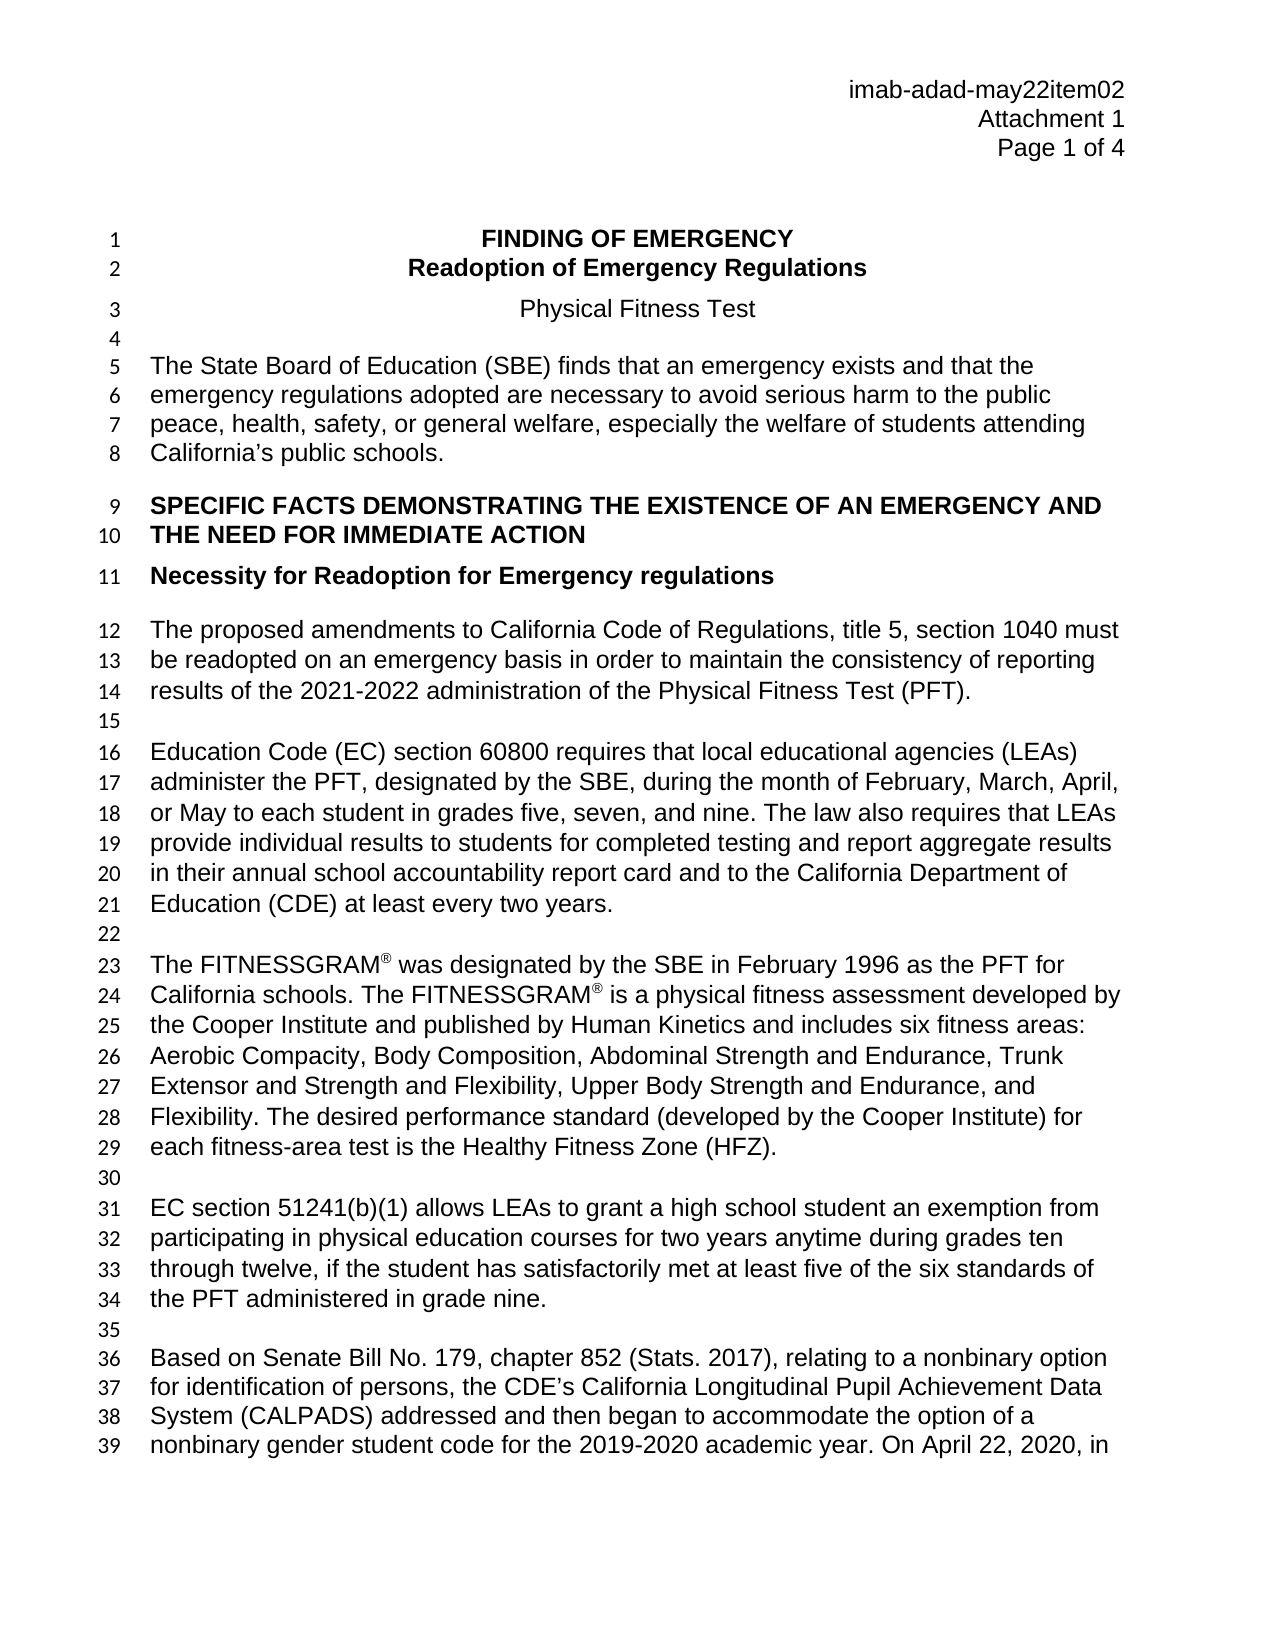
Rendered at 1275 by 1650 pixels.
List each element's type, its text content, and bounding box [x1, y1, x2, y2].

text Necessity for Readoption for Emergency regulations [150, 561, 1125, 590]
text SPECIFIC FACTS DEMONSTRATING THE EXISTENCE OF AN EMERGENCY AND THE NEED FOR IMMEDIATE ACTION [150, 491, 1125, 549]
text The FITNESSGRAM® was designated by the SBE in February 1996 as the PFT for California schools. The FITNESSGRAM® is a physical fitness assessment developed by the Cooper Institute and published by Human Kinetics and includes six fitness areas: Aerobic Compacity, Body Composition, Abdominal Strength and Endurance, Trunk Extensor and Strength and Flexibility, Upper Body Strength and Endurance, and Flexibility. The desired performance standard (developed by the Cooper Institute) for each fitness-area test is the Healthy Fitness Zone (HFZ). [150, 949, 1125, 1161]
text The State Board of Education (SBE) finds that an emergency exists and that the emergency regulations adopted are necessary to avoid serious harm to the public peace, health, safety, or general welfare, especially the welfare of students attending California’s public schools. [150, 351, 1125, 466]
text Physical Fitness Test [150, 294, 1125, 322]
text EC section 51241(b)(1) allows LEAs to grant a high school student an exemption from participating in physical education courses for two years anytime during grades ten through twelve, if the student has satisfactorily met at least five of the six standards of the PFT administered in grade nine. [150, 1193, 1125, 1313]
text FINDING OF EMERGENCY Readoption of Emergency Regulations [150, 224, 1125, 281]
text Education Code (EC) section 60800 requires that local educational agencies (LEAs) administer the PFT, designated by the SBE, during the month of February, March, April, or May to each student in grades five, seven, and nine. The law also requires that LEAs provide individual results to students for completed testing and report aggregate results in their annual school accountability report card and to the California Department of Education (CDE) at least every two years. [150, 737, 1125, 917]
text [150, 1343, 1125, 1458]
text The proposed amendments to California Code of Regulations, title 5, section 1040 must be readopted on an emergency basis in order to maintain the consistency of reporting results of the 2021-2022 administration of the Physical Fitness Test (PFT). [150, 615, 1125, 704]
